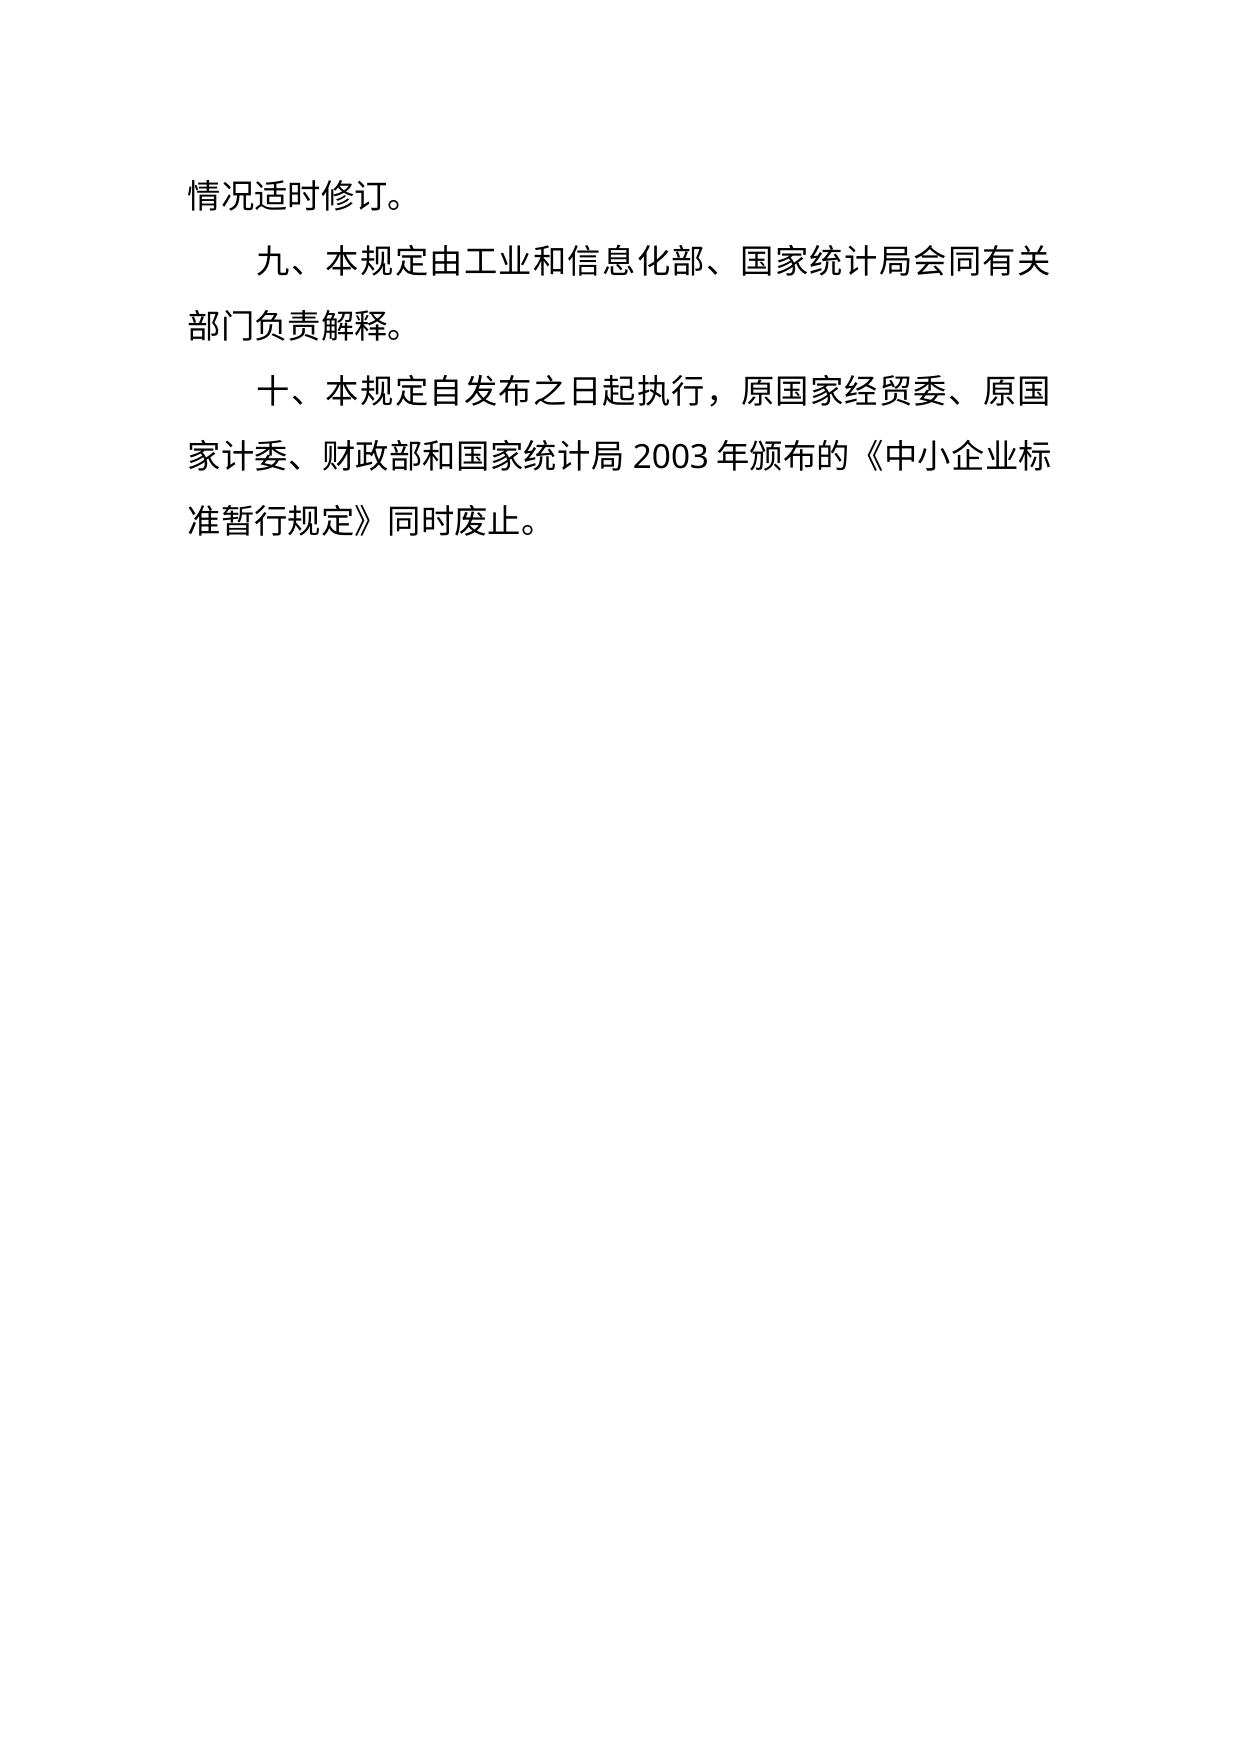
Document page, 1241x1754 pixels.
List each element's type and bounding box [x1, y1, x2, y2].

text [187, 162, 1053, 552]
